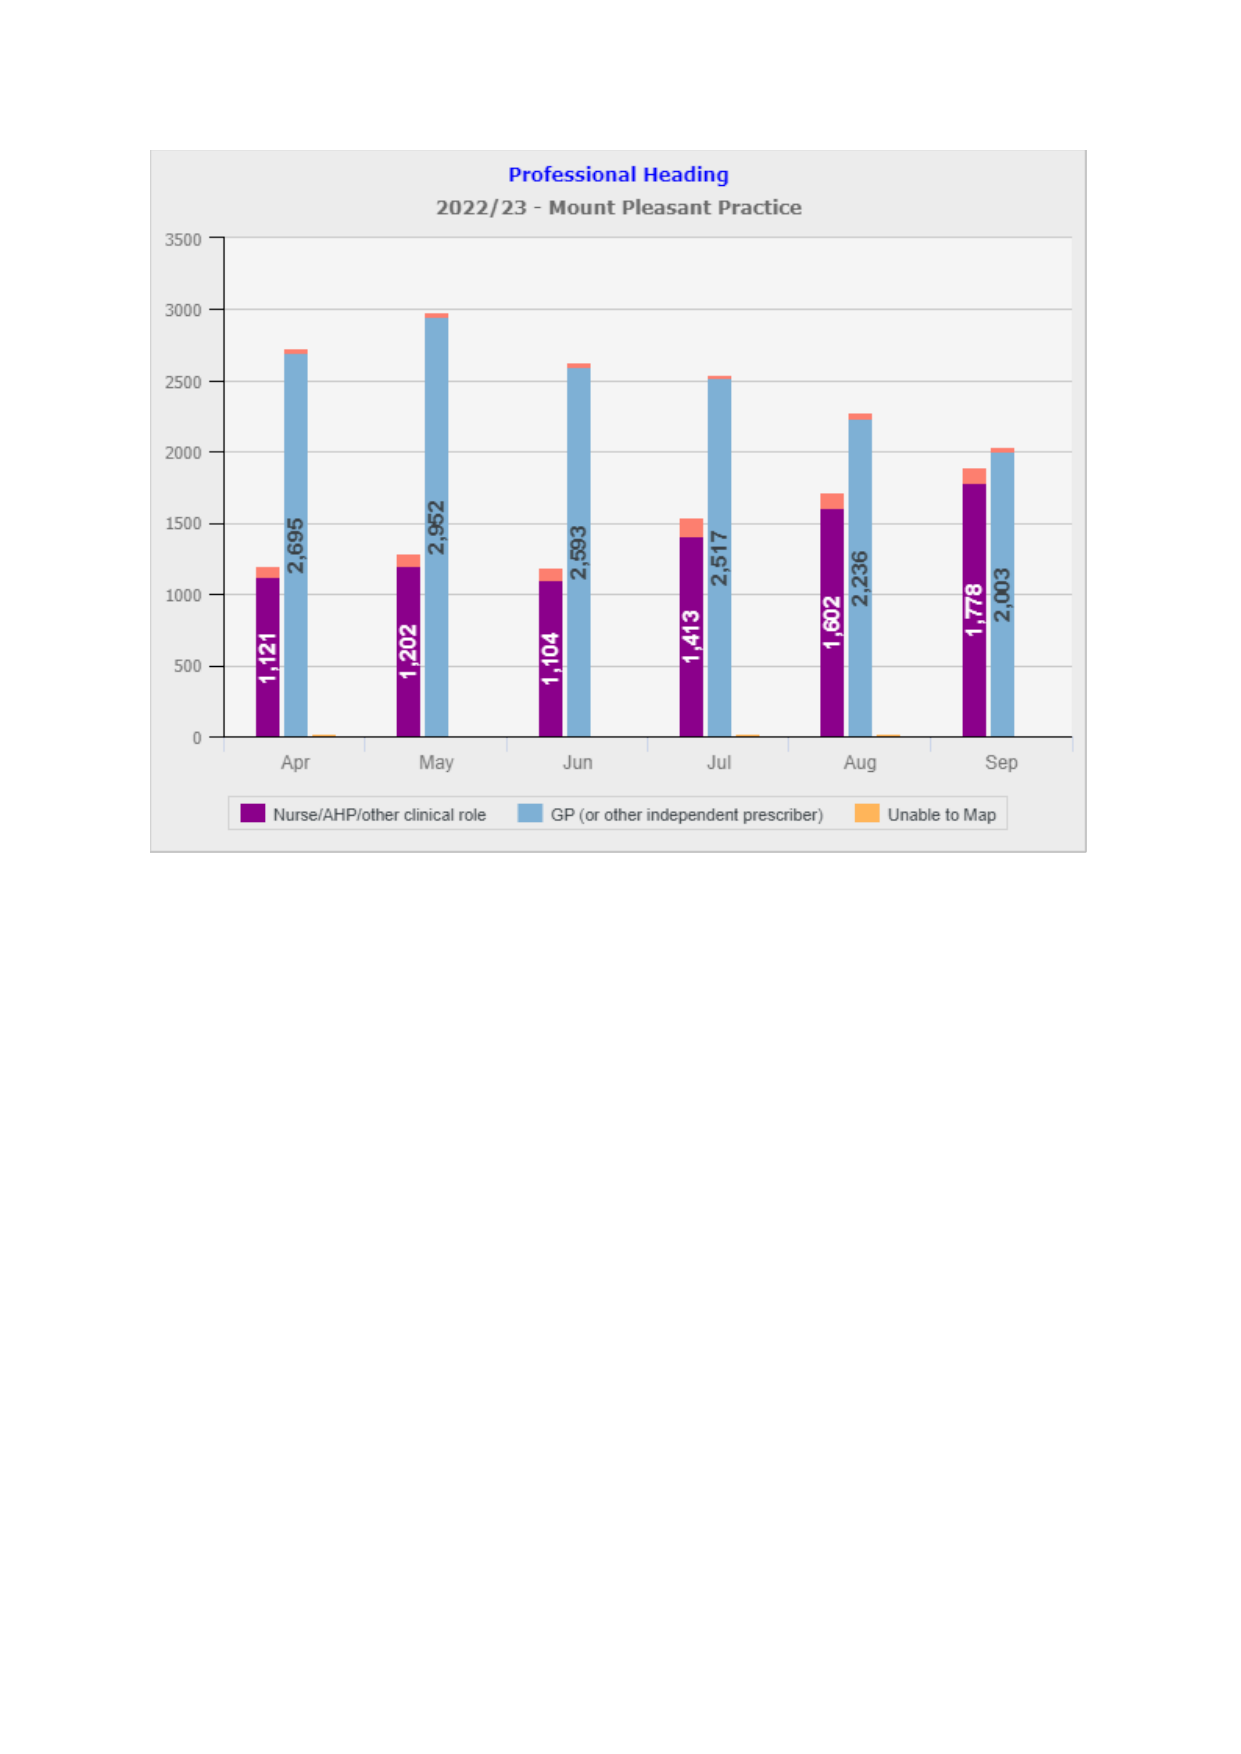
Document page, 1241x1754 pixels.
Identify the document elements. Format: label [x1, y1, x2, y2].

picture [150, 150, 1088, 854]
